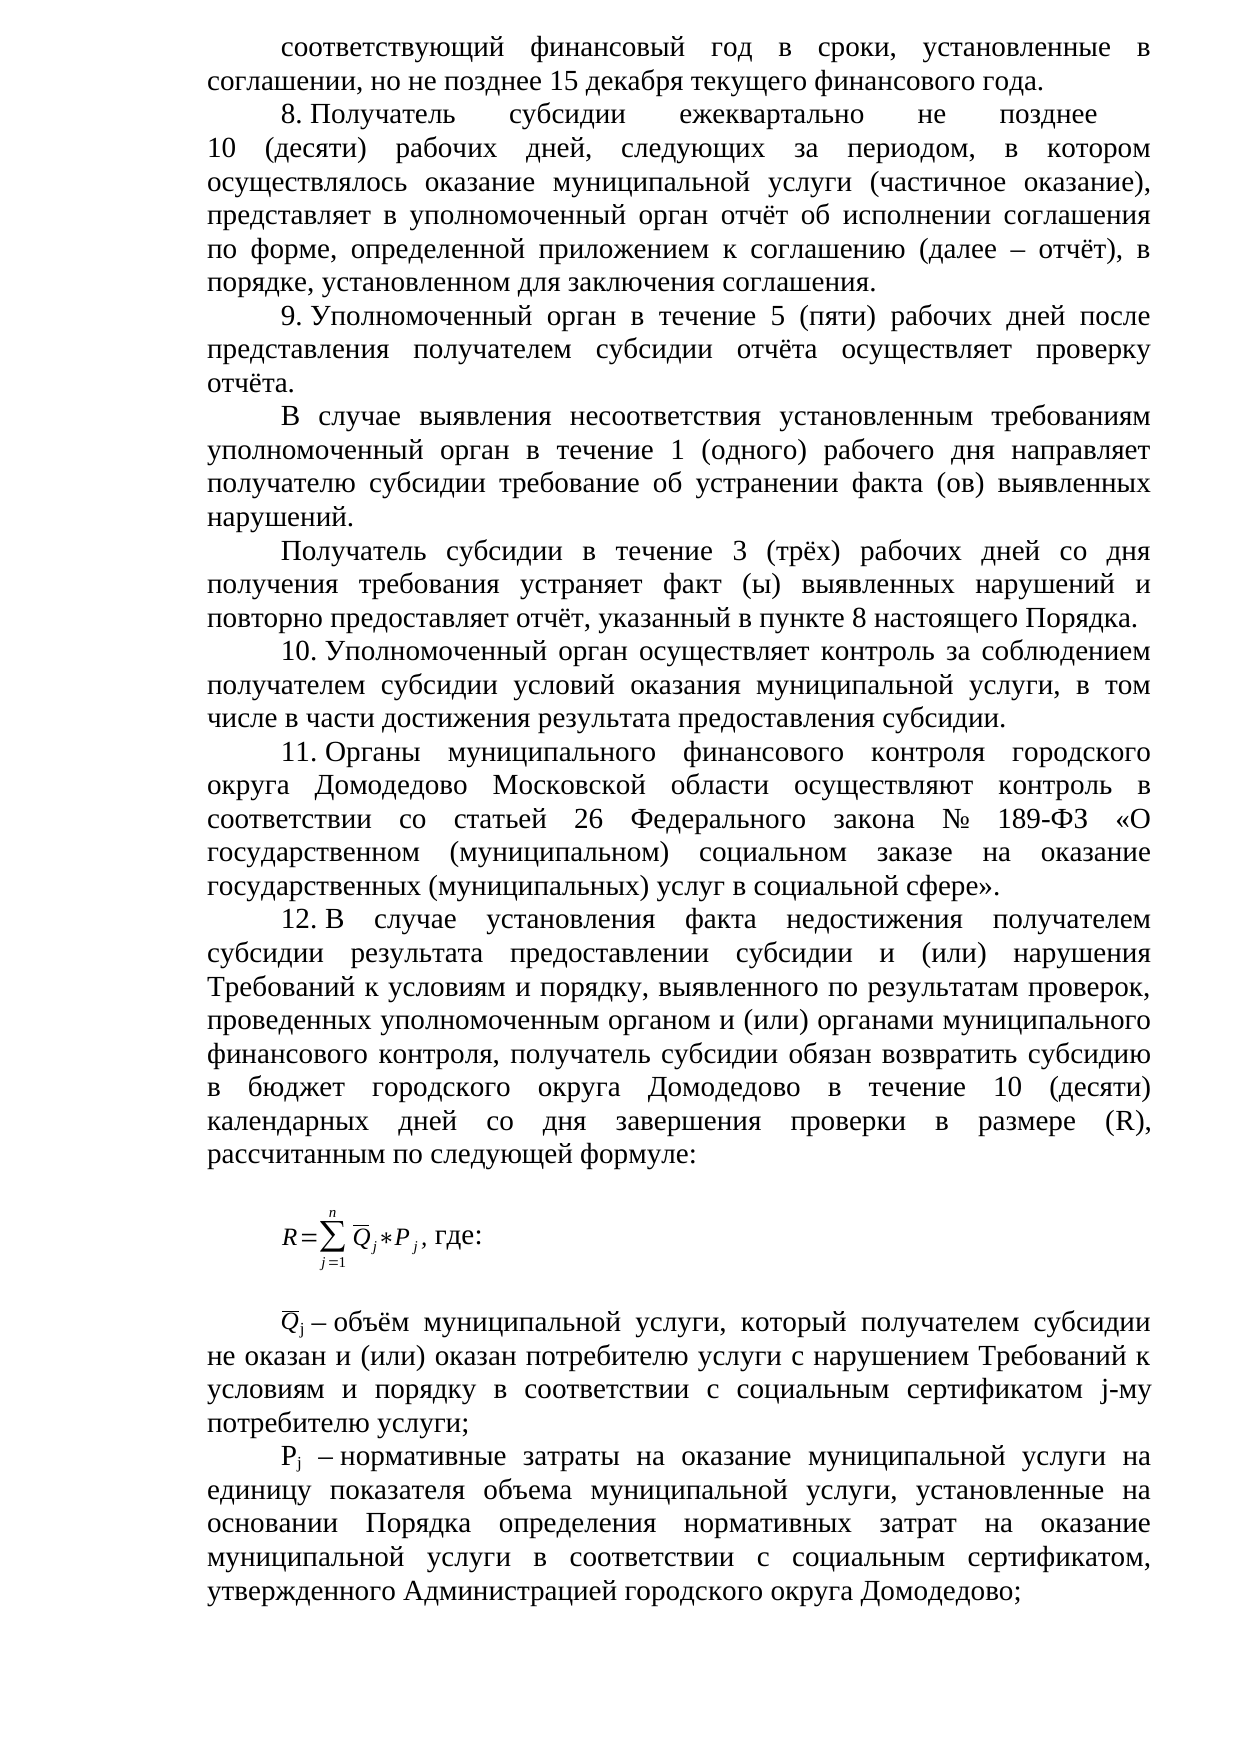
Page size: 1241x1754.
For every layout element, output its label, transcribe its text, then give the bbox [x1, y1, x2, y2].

text соответствующий финансовый год в сроки, установленные в соглашении, но не позднее 15 декабря текущего финансового года. [207, 29, 1152, 97]
text В случае выявления несоответствия установленным требованиям уполномоченный орган в течение 1 (одного) рабочего дня направляет получателю субсидии требование об устранении факта (ов) выявленных нарушений. [207, 398, 1152, 533]
text Получатель субсидии в течение 3 (трёх) рабочих дней со дня получения требования устраняет факт (ы) выявленных нарушений и повторно предоставляет отчёт, указанный в пункте 8 настоящего Порядка. [207, 533, 1152, 633]
text Pj – нормативные затраты на оказание муниципальной услуги на единицу показателя объема муниципальной услуги, установленные на основании Порядка определения нормативных затрат на оказание муниципальной услуги в соответствии с социальным сертификатом, утвержденного Администрацией городского округа Домодедово; [207, 1438, 1152, 1606]
text j – объём муниципальной услуги, который получателем субсидии не оказан и (или) оказан потребителю услуги с нарушением Требований к условиям и порядку в соответствии с социальным сертификатом j-му потребителю услуги; [207, 1304, 1152, 1438]
text 12. В случае установления факта недостижения получателем субсидии результата предоставлении субсидии и (или) нарушения Требований к условиям и порядку, выявленного по результатам проверок, проведенных уполномоченным органом и (или) органами муниципального финансового контроля, получатель субсидии обязан возвратить субсидию в бюджет городского округа Домодедово в течение 10 (десяти) календарных дней со дня завершения проверки в размере (R), рассчитанным по следующей формуле: [207, 902, 1152, 1170]
text 8. Получатель субсидии ежеквартально не позднее 10 (десяти) рабочих дней, следующих за периодом, в котором осуществлялось оказание муниципальной услуги (частичное оказание), представляет в уполномоченный орган отчёт об исполнении соглашения по форме, определенной приложением к соглашению (далее – отчёт), в порядке, установленном для заключения соглашения. [207, 97, 1152, 298]
text 9. Уполномоченный орган в течение 5 (пяти) рабочих дней после представления получателем субсидии отчёта осуществляет проверку отчёта. [207, 298, 1152, 398]
text 11. Органы муниципального финансового контроля городского округа Домодедово Московской области осуществляют контроль в соответствии со статьей 26 Федерального закона № 189-ФЗ «О государственном (муниципальном) социальном заказе на оказание государственных (муниципальных) услуг в социальной сфере». [207, 734, 1152, 902]
text где: [207, 1203, 1152, 1271]
text 10. Уполномоченный орган осуществляет контроль за соблюдением получателем субсидии условий оказания муниципальной услуги, в том числе в части достижения результата предоставления субсидии. [207, 633, 1152, 734]
